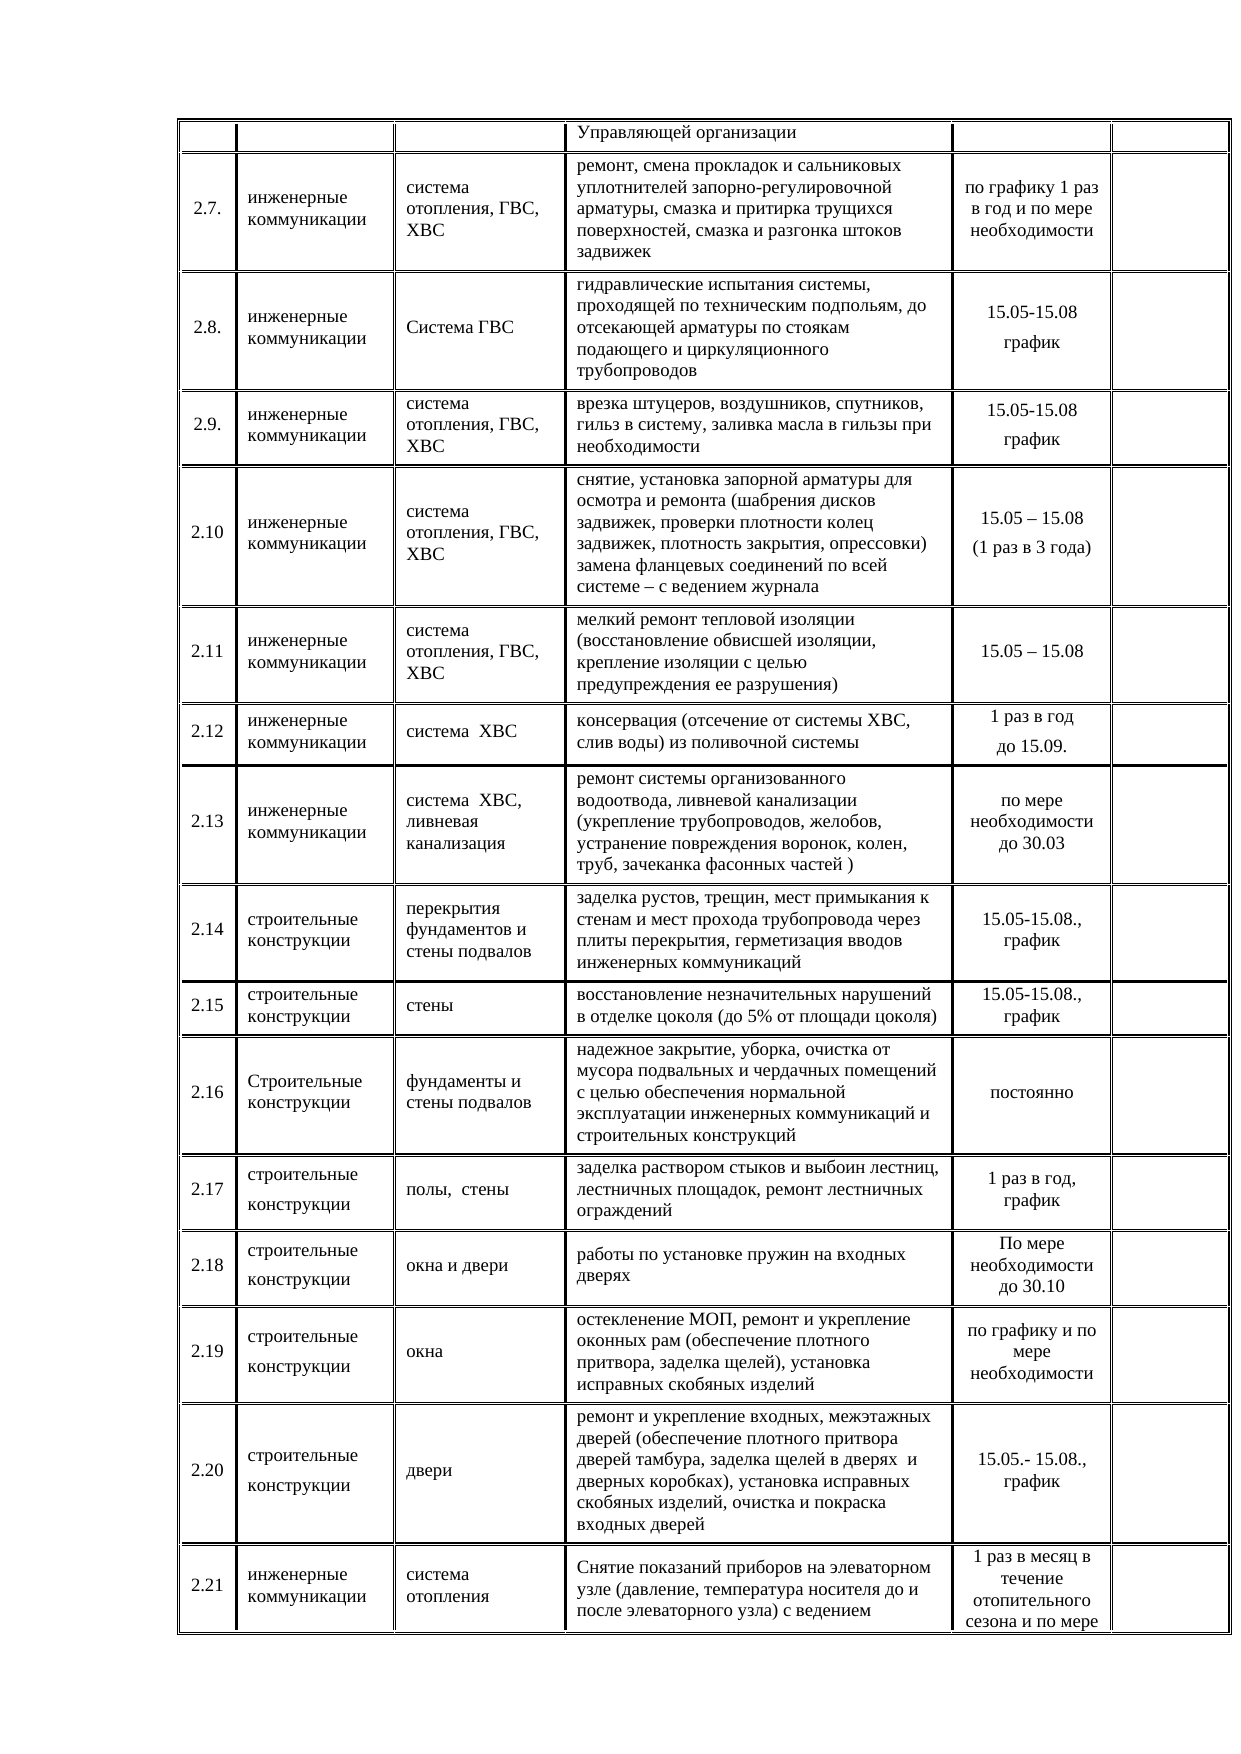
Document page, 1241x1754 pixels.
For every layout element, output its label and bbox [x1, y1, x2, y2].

table_header [178, 120, 1231, 1634]
table_header [1232, 118, 1240, 1635]
